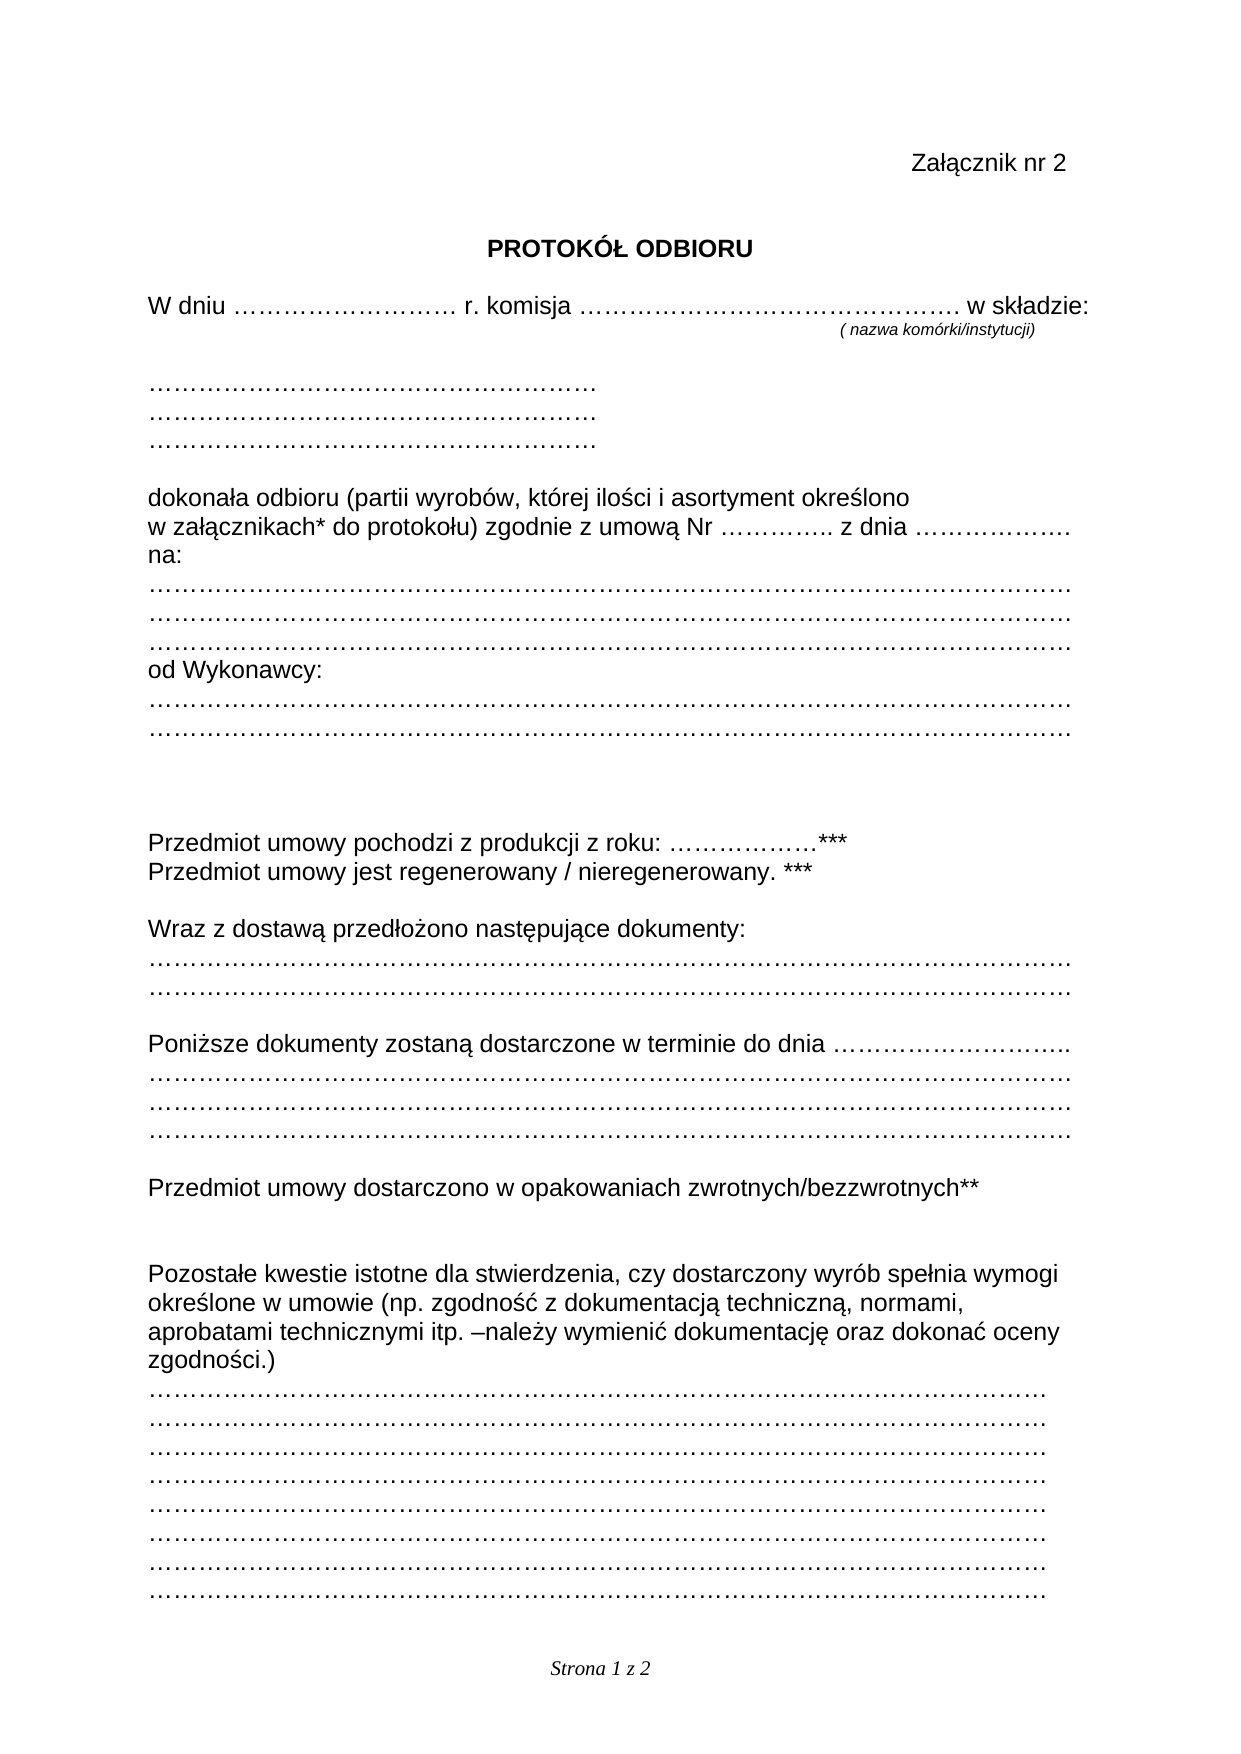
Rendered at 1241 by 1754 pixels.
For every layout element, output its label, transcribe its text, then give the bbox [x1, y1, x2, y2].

text dokonała odbioru (partii wyrobów, której ilości i asortyment określono w załącznikach* do protokołu) zgodnie z umową Nr ………….. z dnia ………………. [148, 483, 1093, 541]
text Poniższe dokumenty zostaną dostarczone w terminie do dnia ……………………….. [148, 1029, 1093, 1058]
text ………………………………………………………………………………………………… [148, 1116, 1093, 1144]
text ………………………………………………………………………………………………… [148, 1058, 1093, 1087]
text ( nazwa komórki/instytucji) [148, 320, 1093, 339]
text ………………………………………………………………………………………………… [148, 1087, 1093, 1116]
text ……………………………………………………………………………………………… [148, 1403, 1093, 1432]
text Przedmiot umowy dostarczono w opakowaniach zwrotnych/bezzwrotnych** [148, 1173, 1093, 1202]
text PROTOKÓŁ ODBIORU [148, 234, 1093, 263]
text ……………………………………………………………………………………………… [148, 1432, 1093, 1461]
text ………………………………………………………………………………………………… [148, 713, 1093, 742]
text W dniu ……………………… r. komisja ………………………………………. w składzie: [148, 291, 1093, 320]
text ……………………………………………… [148, 368, 1093, 397]
text ……………………………………………………………………………………………… [148, 1576, 1093, 1604]
text ……………………………………………… [148, 397, 1093, 426]
text ………………………………………………………………………………………………… [148, 627, 1093, 656]
text Wraz z dostawą przedłożono następujące dokumenty: [148, 914, 1093, 943]
text ………………………………………………………………………………………………… [148, 972, 1093, 1001]
text ………………………………………………………………………………………………… [148, 943, 1093, 972]
text ……………………………………………………………………………………………… [148, 1461, 1093, 1489]
text ……………………………………………………………………………………………… [148, 1489, 1093, 1518]
text Pozostałe kwestie istotne dla stwierdzenia, czy dostarczony wyrób spełnia wymogi określone w umowie (np. zgodność z dokumentacją techniczną, normami, aprobatami technicznymi itp. –należy wymienić dokumentację oraz dokonać oceny zgodności.) [148, 1259, 1093, 1374]
text Przedmiot umowy jest regenerowany / nieregenerowany. *** [148, 857, 1093, 886]
text Załącznik nr 2 [885, 148, 1093, 176]
text ……………………………………………………………………………………………… [148, 1374, 1093, 1403]
text ………………………………………………………………………………………………… [148, 569, 1093, 598]
text na: [148, 541, 1093, 569]
text Przedmiot umowy pochodzi z produkcji z roku: ………………*** [148, 828, 1093, 857]
text ………………………………………………………………………………………………… [148, 598, 1093, 627]
text od Wykonawcy: ………………………………………………………………………………………………… [148, 656, 1093, 713]
text ……………………………………………………………………………………………… [148, 1547, 1093, 1576]
text ……………………………………………… [148, 426, 1093, 454]
text ……………………………………………………………………………………………… [148, 1518, 1093, 1547]
